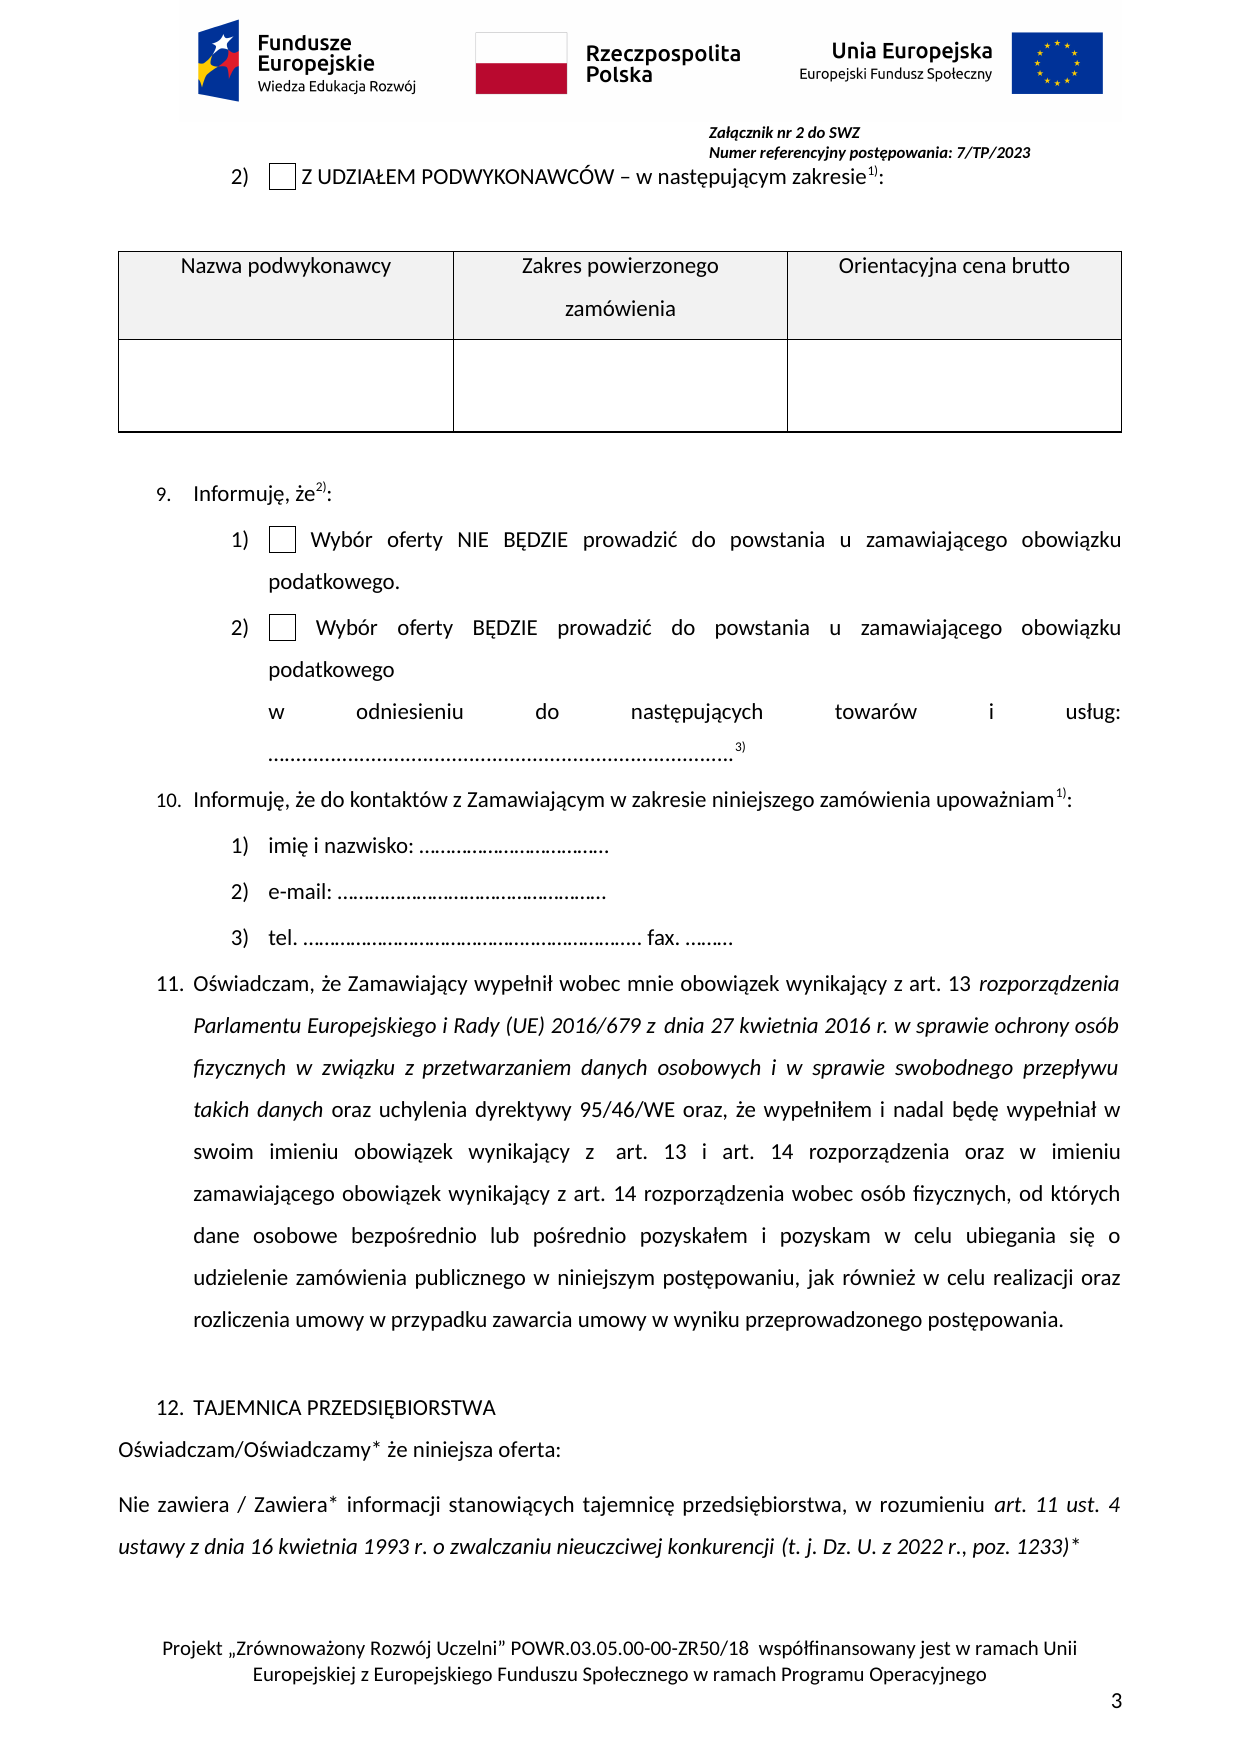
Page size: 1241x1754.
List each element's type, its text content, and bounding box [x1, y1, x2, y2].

list Oświadczam, że Zamawiający wypełnił wobec mnie obowiązek wynikający z art. 13 rozporządzenia Parlamentu Europejskiego i Rady (UE) 2016/679 z dnia 27 kwietnia 2016 r. w sprawie ochrony osób fizycznych w związku z przetwarzaniem danych osobowych i w sprawie swobodnego przepływu takich danych oraz uchylenia dyrektywy 95/46/WE oraz, że wypełniłem i nadal będę wypełniał w swoim imieniu obowiązek wynikający z art. 13 i art. 14 rozporządzenia oraz w imieniu zamawiającego obowiązek wynikający z art. 14 rozporządzenia wobec osób fizycznych, od których dane osobowe bezpośrednio lub pośrednio pozyskałem i pozyskam w celu ubiegania się o udzielenie zamówienia publicznego w niniejszym postępowaniu, jak również w celu realizacji oraz rozliczenia umowy w przypadku zawarcia umowy w wyniku przeprowadzonego postępowania. [156, 969, 1122, 1333]
text Nie zawiera / Zawiera* informacji stanowiących tajemnicę przedsiębiorstwa, w rozumieniu art. 11 ust. 4 ustawy z dnia 16 kwietnia 1993 r. o zwalczaniu nieuczciwej konkurencji (t. j. Dz. U. z 2022 r., poz. 1233)* [118, 1490, 1122, 1560]
list TAJEMNICA PRZEDSIĘBIORSTWA [156, 1393, 1122, 1422]
table_header Zakres powierzonego zamówienia [454, 252, 787, 339]
list e-mail: …………………………………………… [231, 877, 1122, 905]
list Informuję, że2): [156, 479, 1122, 507]
list Z UDZIAŁEM PODWYKONAWCÓW – w następującym zakresie1): [231, 162, 1122, 191]
table_cell [119, 340, 453, 431]
table_cell [788, 340, 1121, 431]
list Informuję, że do kontaktów z Zamawiającym w zakresie niniejszego zamówienia upoważniam1): [156, 785, 1122, 813]
table_cell [454, 340, 787, 431]
list tel. ……………………………………..……………….. fax. ……… [231, 923, 1122, 951]
text Oświadczam/Oświadczamy* że niniejsza oferta: [118, 1436, 1122, 1463]
list imię i nazwisko: ……………………………… [231, 831, 1122, 859]
table_header Orientacyjna cena brutto [788, 252, 1121, 339]
list Wybór oferty BĘDZIE prowadzić do powstania u zamawiającego obowiązku podatkowego w odniesieniu do następujących towarów i usług:…..............................................................................3) [231, 613, 1122, 767]
table_header Nazwa podwykonawcy [119, 252, 453, 339]
picture [178, 0, 1123, 122]
list Wybór oferty NIE BĘDZIE prowadzić do powstania u zamawiającego obowiązku podatkowego. [231, 525, 1122, 595]
